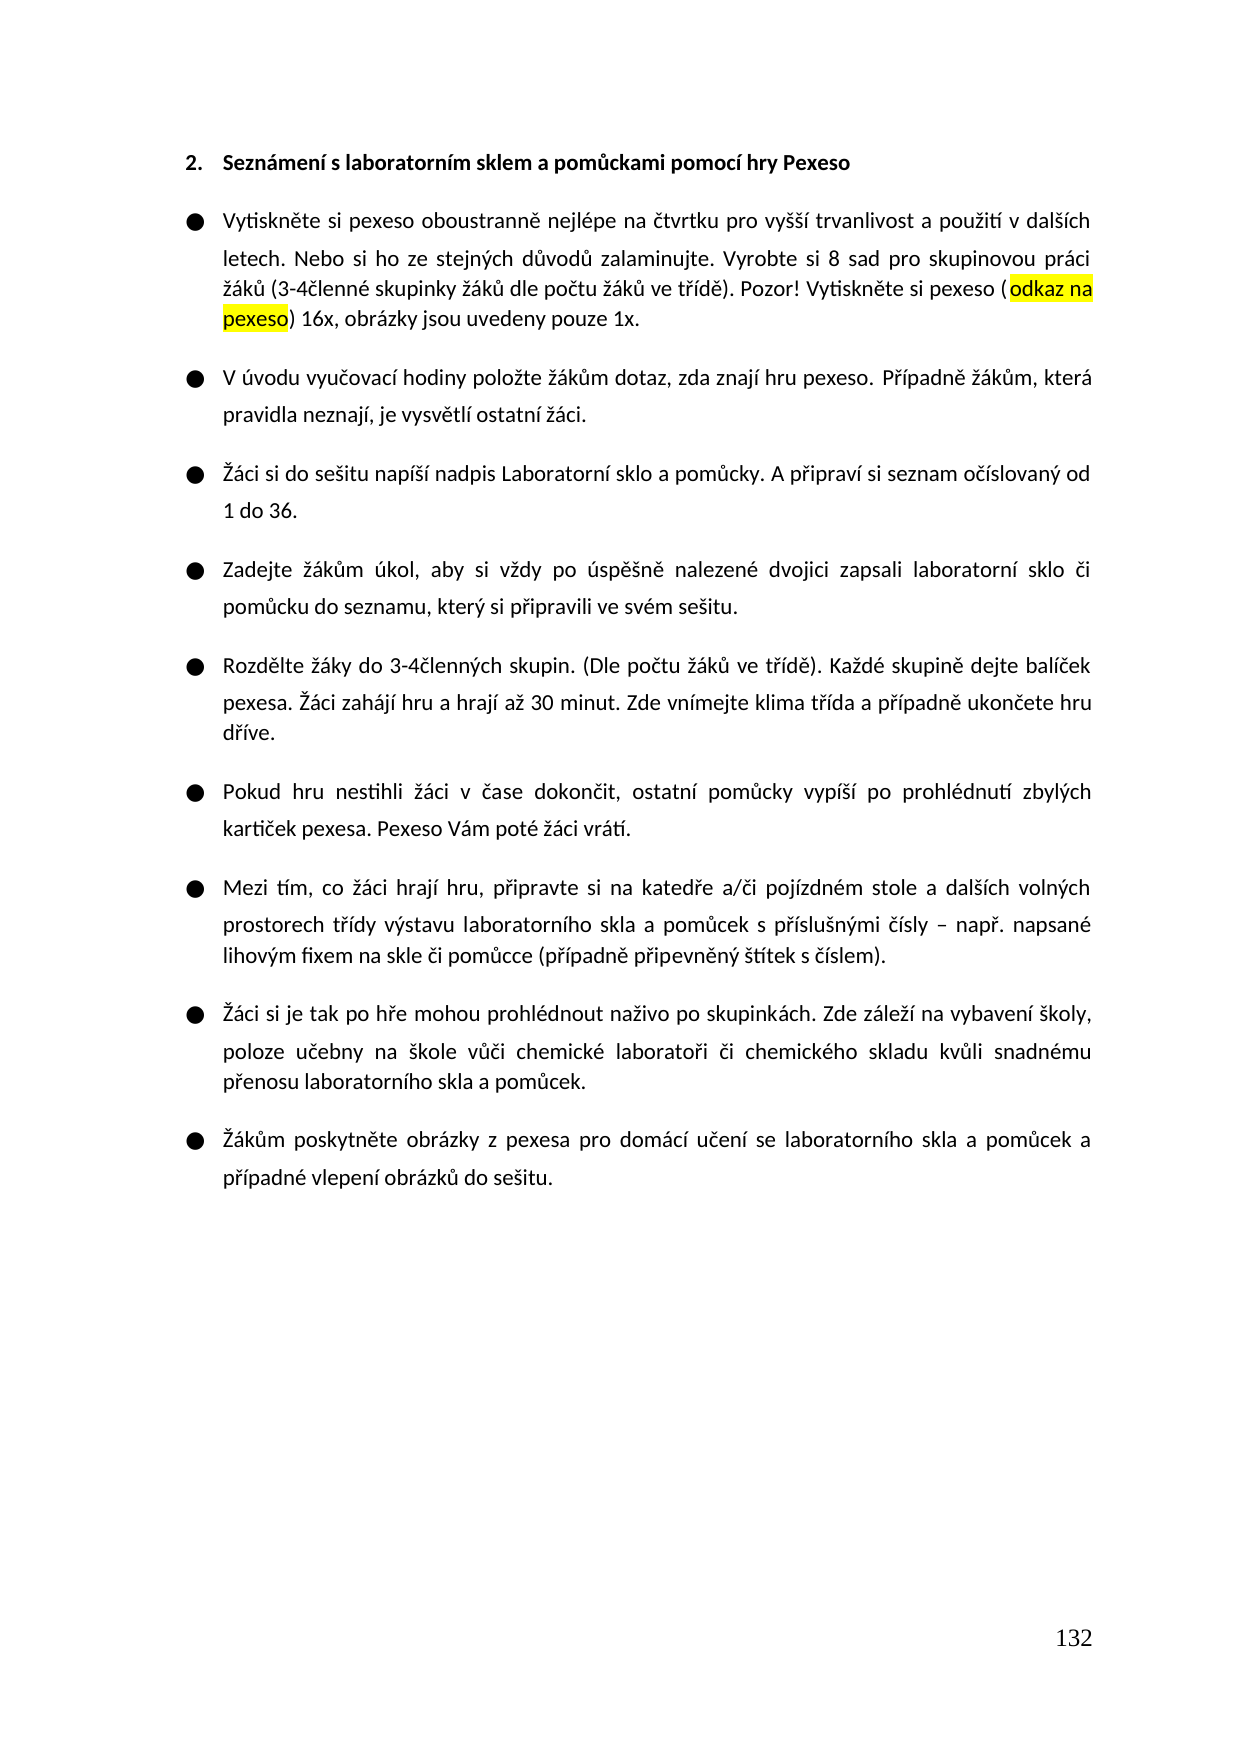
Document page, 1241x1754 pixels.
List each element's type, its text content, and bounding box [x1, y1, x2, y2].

list Rozdělte žáky do 3-4členných skupin. (Dle počtu žáků ve třídě). Každé skupině dejte balíček pexesa. Žáci zahájí hru a hrají až 30 minut. Zde vnímejte klima třída a případně ukončete hru dříve. [185, 639, 1093, 746]
list Pokud hru nestihli žáci v čase dokončit, ostatní pomůcky vypíší po prohlédnutí zbylých kartiček pexesa. Pexeso Vám poté žáci vrátí. [185, 765, 1093, 842]
list Žáci si do sešitu napíší nadpis Laboratorní sklo a pomůcky. A připraví si seznam očíslovaný od 1 do 36. [185, 447, 1093, 524]
list Žákům poskytněte obrázky z pexesa pro domácí učení se laboratorního skla a pomůcek a případné vlepení obrázků do sešitu. [185, 1114, 1093, 1191]
list V úvodu vyučovací hodiny položte žákům dotaz, zda znají hru pexeso. Případně žákům, která pravidla neznají, je vysvětlí ostatní žáci. [185, 351, 1093, 428]
list Zadejte žákům úkol, aby si vždy po úspěšně nalezené dvojici zapsali laboratorní sklo či pomůcku do seznamu, který si připravili ve svém sešitu. [185, 543, 1093, 620]
list Mezi tím, co žáci hrají hru, připravte si na katedře a/či pojízdném stole a dalších volných prostorech třídy výstavu laboratorního skla a pomůcek s příslušnými čísly – např. napsané lihovým fixem na skle či pomůcce (případně připevněný štítek s číslem). [185, 861, 1093, 969]
list Seznámení s laboratorním sklem a pomůckami pomocí hry Pexeso [185, 148, 1093, 176]
list Žáci si je tak po hře mohou prohlédnout naživo po skupinkách. Zde záleží na vybavení školy, poloze učebny na škole vůči chemické laboratoři či chemického skladu kvůli snadnému přenosu laboratorního skla a pomůcek. [185, 988, 1093, 1095]
list Vytiskněte si pexeso oboustranně nejlépe na čtvrtku pro vyšší trvanlivost a použití v dalších letech. Nebo si ho ze stejných důvodů zalaminujte. Vyrobte si 8 sad pro skupinovou práci žáků (3-4členné skupinky žáků dle počtu žáků ve třídě). Pozor! Vytiskněte si pexeso (odkaz na pexeso) 16x, obrázky jsou uvedeny pouze 1x. [185, 194, 1093, 332]
